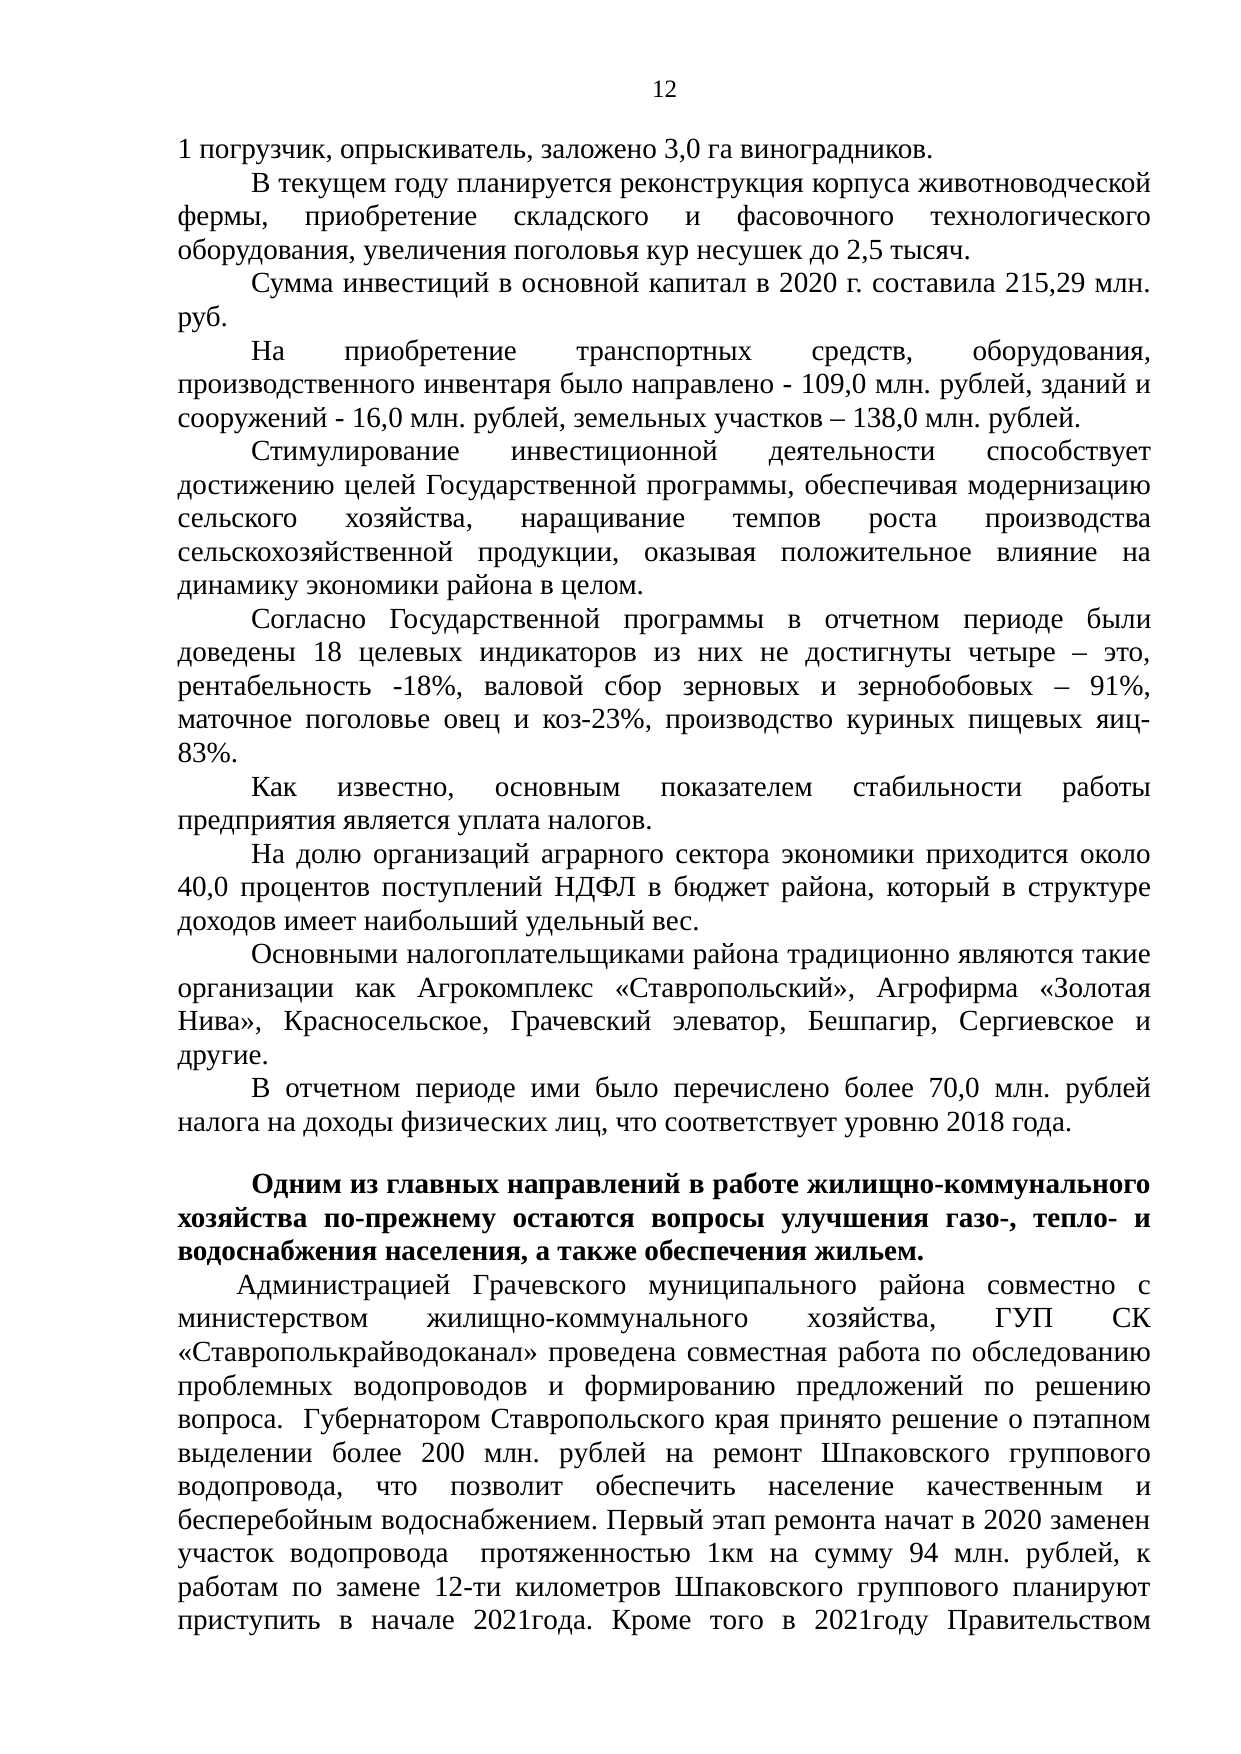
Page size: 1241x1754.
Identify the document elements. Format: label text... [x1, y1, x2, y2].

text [177, 131, 1152, 165]
text Основными налогоплательщиками района традиционно являются такие организации как Агрокомплекс «Ставропольский», Агрофирма «Золотая Нива», Красносельское, Грачевский элеватор, Бешпагир, Сергиевское и другие. [177, 936, 1152, 1071]
text Согласно Государственной программы в отчетном периоде были доведены 18 целевых индикаторов из них не достигнуты четыре – это, рентабельность -18%, валовой сбор зерновых и зернобобовых – 91%, маточное поголовье овец и коз-23%, производство куриных пищевых яиц-83%. [177, 601, 1152, 769]
text Одним из главных направлений в работе жилищно-коммунального хозяйства по-прежнему остаются вопросы улучшения газо-, тепло- и водоснабжения населения, а также обеспечения жильем. [177, 1166, 1152, 1267]
text В текущем году планируется реконструкция корпуса животноводческой фермы, приобретение складского и фасовочного технологического оборудования, увеличения поголовья кур несушек до 2,5 тысяч. [177, 165, 1152, 266]
text На долю организаций аграрного сектора экономики приходится около 40,0 процентов поступлений НДФЛ в бюджет района, который в структуре доходов имеет наибольший удельный вес. [177, 836, 1152, 936]
text В отчетном периоде ими было перечислено более 70,0 млн. рублей налога на доходы физических лиц, что соответствует уровню 2018 года. [177, 1071, 1152, 1138]
text Как известно, основным показателем стабильности работы предприятия является уплата налогов. [177, 769, 1152, 836]
text Стимулирование инвестиционной деятельности способствует достижению целей Государственной программы, обеспечивая модернизацию сельского хозяйства, наращивание темпов роста производства сельскохозяйственной продукции, оказывая положительное влияние на динамику экономики района в целом. [177, 433, 1152, 601]
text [177, 1267, 1152, 1636]
text На приобретение транспортных средств, оборудования, производственного инвентаря было направлено - 109,0 млн. рублей, зданий и сооружений - 16,0 млн. рублей, земельных участков – 138,0 млн. рублей. [177, 333, 1152, 433]
text Сумма инвестиций в основной капитал в 2020 г. составила 215,29 млн. руб. [177, 266, 1152, 333]
